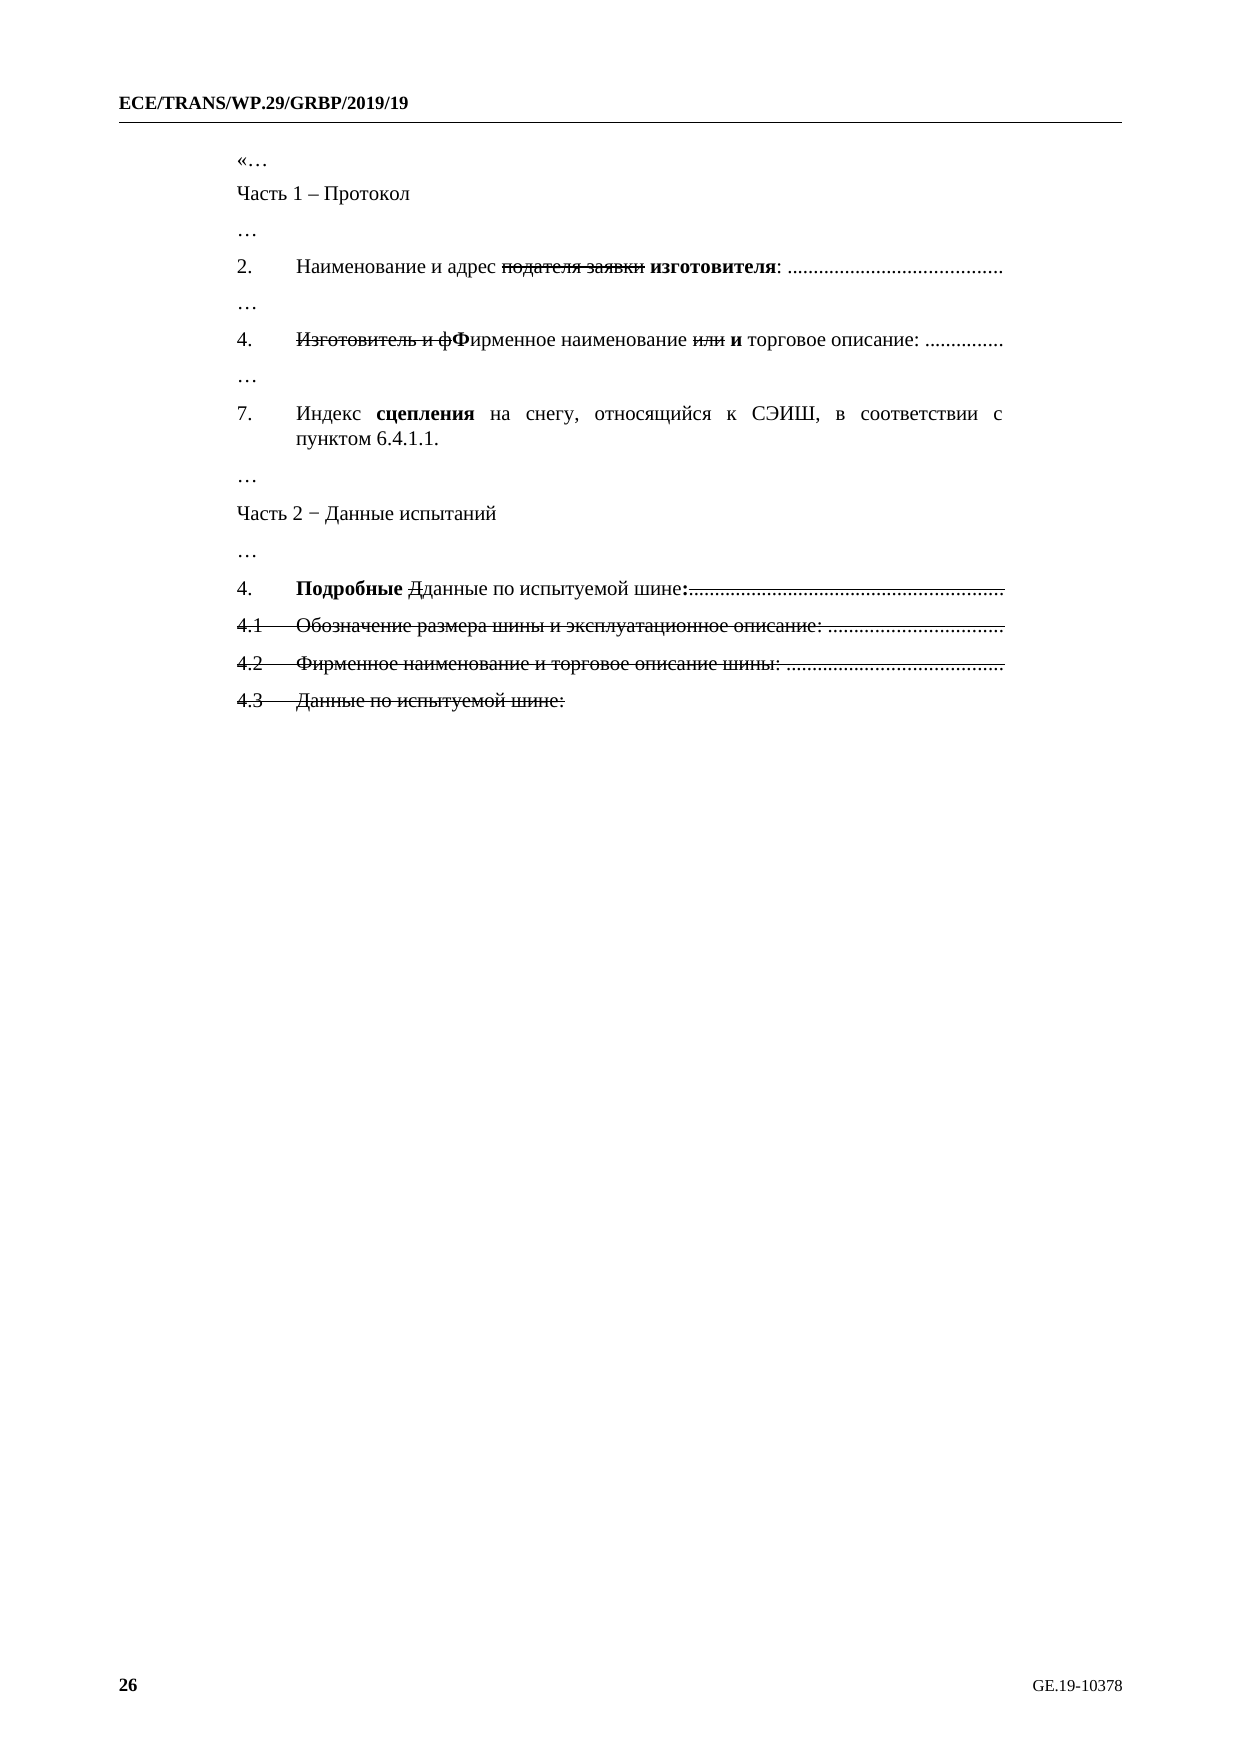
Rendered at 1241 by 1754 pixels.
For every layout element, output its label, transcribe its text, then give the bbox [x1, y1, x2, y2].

text 7. Индекс сцепления на снегу, относящийся к СЭИШ, в соответствии с пунктом 6.4.1.1. [237, 400, 1003, 450]
text 4.2 Фирменное наименование и торговое описание шины: [237, 650, 1003, 664]
text … [237, 363, 1122, 387]
text Часть 2 − Данные испытаний [237, 500, 1003, 525]
text … [237, 290, 1003, 314]
text «… [237, 147, 1003, 171]
text … [237, 537, 1003, 562]
text 4.3 Данные по испытуемой шине: [237, 687, 1003, 712]
text … [237, 462, 1003, 487]
text 4. Подробные Дданные по испытуемой шине: [237, 575, 1003, 600]
text 4. Изготовитель и фФирменное наименование или и торговое описание: [237, 327, 1003, 351]
text Часть 1 – Протокол [237, 180, 1003, 204]
text 4.1 Обозначение размера шины и эксплуатационное описание: [237, 612, 1003, 626]
text … [237, 217, 1003, 241]
text 2. Наименование и адрес подателя заявки изготовителя: [237, 253, 1003, 278]
